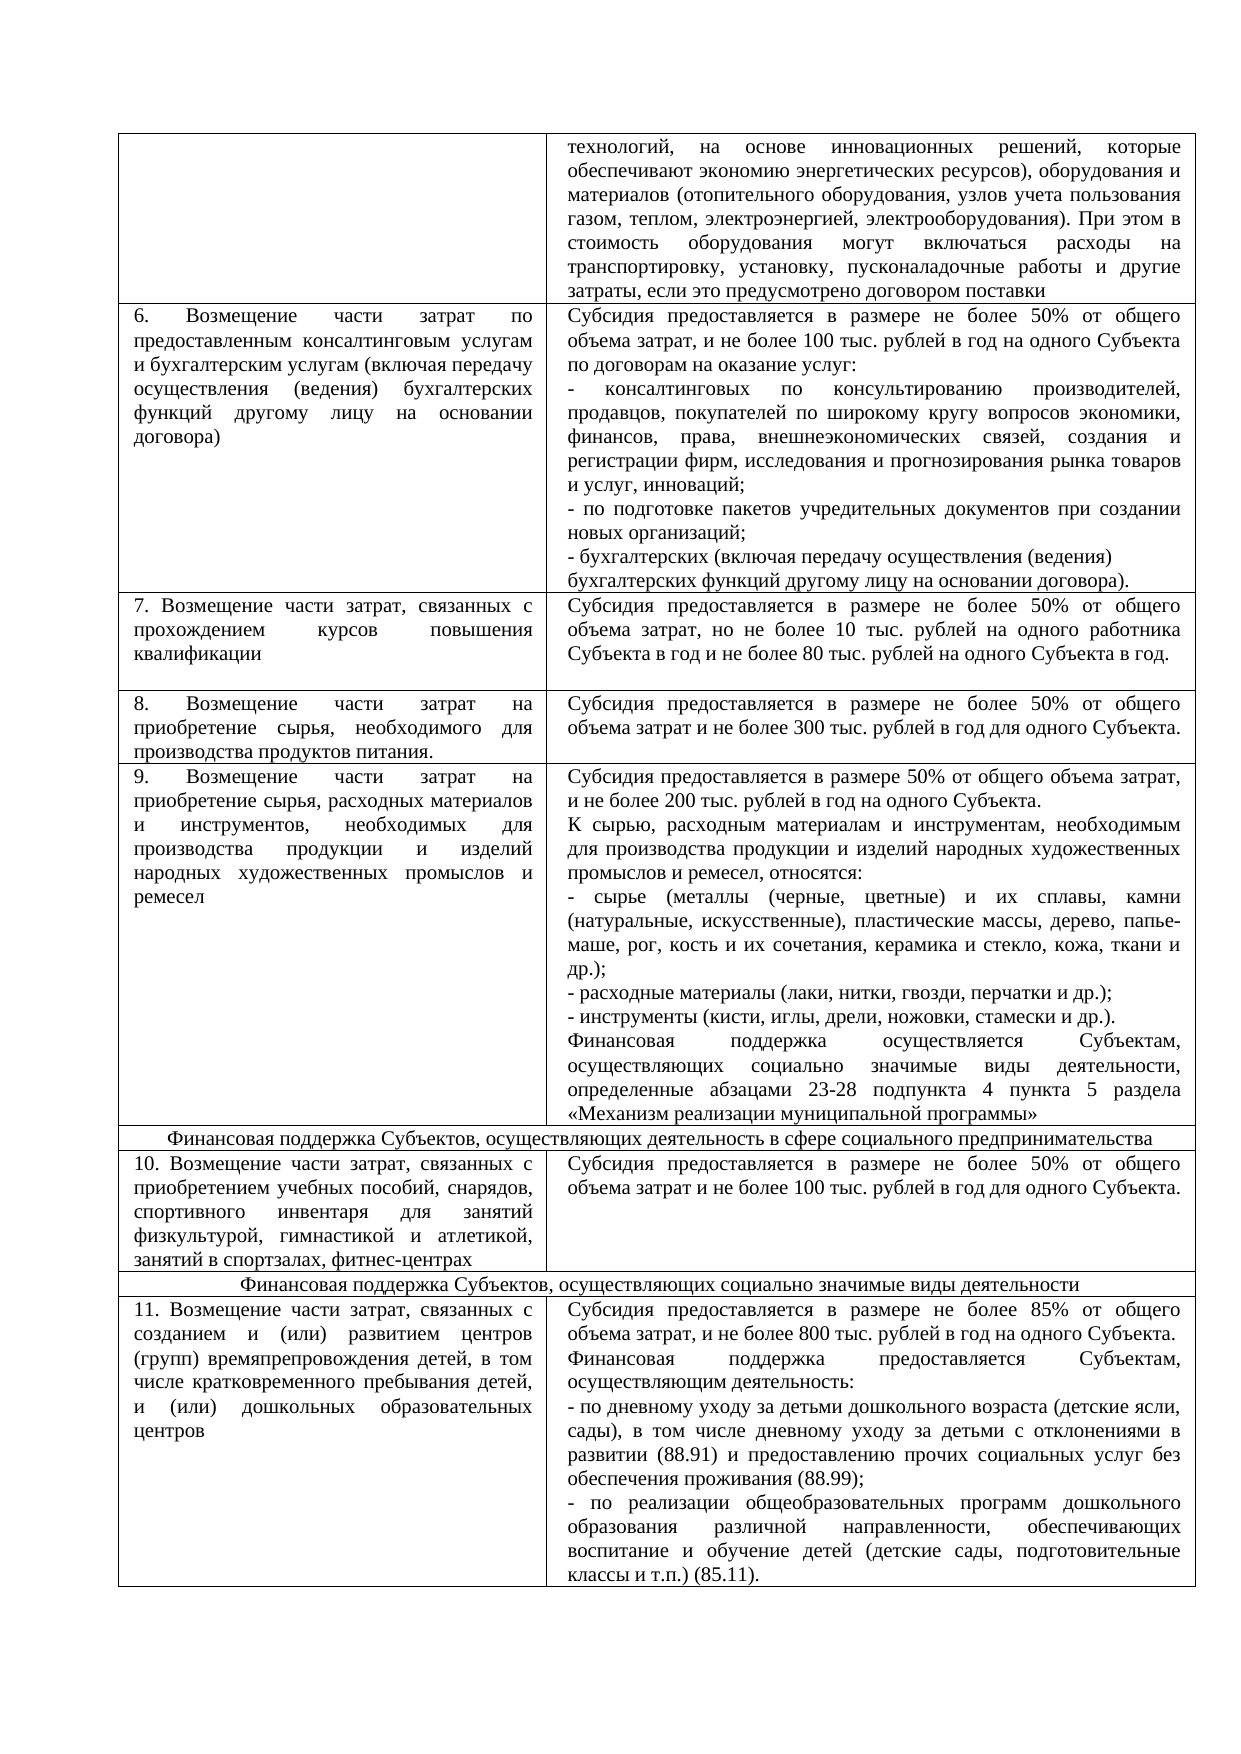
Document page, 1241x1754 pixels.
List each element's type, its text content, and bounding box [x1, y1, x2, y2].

table_cell 9. Возмещение части затрат на приобретение сырья, расходных материалов и инструментов, необходимых для производства продукции и изделий народных художественных промыслов и ремесел [119, 764, 546, 1125]
table_cell 8. Возмещение части затрат на приобретение сырья, необходимого для производства продуктов питания. [119, 691, 546, 763]
table_cell 7. Возмещение части затрат, связанных с прохождением курсов повышения квалификации [119, 593, 546, 689]
table_cell Субсидия предоставляется в размере не более 50% от общего объема затрат и не более 300 тыс. рублей в год для одного Субъекта. [547, 691, 1195, 763]
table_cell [547, 134, 1195, 302]
table_cell Субсидия предоставляется в размере 50% от общего объема затрат, и не более 200 тыс. рублей в год на одного Субъекта. К сырью, расходным материалам и инструментам, необходимым для производства продукции и изделий народных художественных промыслов и ремесел, относятся: - сырье (металлы (черные, цветные) и их сплавы, камни (натуральные, искусственные), пластические массы, дерево, папье-маше, рог, кость и их сочетания, керамика и стекло, кожа, ткани и др.); - расходные материалы (лаки, нитки, гвозди, перчатки и др.); - инструменты (кисти, иглы, дрели, ножовки, стамески и др.). Финансовая поддержка осуществляется Субъектам, осуществляющих социально значимые виды деятельности, определенные абзацами 23-28 подпункта 4 пункта 5 раздела «Механизм реализации муниципальной программы» [547, 764, 1195, 1125]
table_cell Финансовая поддержка Субъектов, осуществляющих социально значимые виды деятельности [119, 1272, 1195, 1296]
table_cell Субсидия предоставляется в размере не более 50% от общего объема затрат и не более 100 тыс. рублей в год для одного Субъекта. [547, 1151, 1195, 1271]
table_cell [119, 1297, 546, 1586]
table_cell Субсидия предоставляется в размере не более 50% от общего объема затрат, но не более 10 тыс. рублей на одного работника Субъекта в год и не более 80 тыс. рублей на одного Субъекта в год. [547, 593, 1195, 689]
table_cell Финансовая поддержка Субъектов, осуществляющих деятельность в сфере социального предпринимательства [119, 1126, 1195, 1150]
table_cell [119, 134, 546, 302]
table_cell Субсидия предоставляется в размере не более 50% от общего объема затрат, и не более 100 тыс. рублей в год на одного Субъекта по договорам на оказание услуг: - консалтинговых по консультированию производителей, продавцов, покупателей по широкому кругу вопросов экономики, финансов, права, внешнеэкономических связей, создания и регистрации фирм, исследования и прогнозирования рынка товаров и услуг, инноваций; - по подготовке пакетов учредительных документов при создании новых организаций; - бухгалтерских (включая передачу осуществления (ведения) бухгалтерских функций другому лицу на основании договора). [547, 304, 1195, 592]
table_cell 10. Возмещение части затрат, связанных с приобретением учебных пособий, снарядов, спортивного инвентаря для занятий физкультурой, гимнастикой и атлетикой, занятий в спортзалах, фитнес-центрах [119, 1151, 546, 1271]
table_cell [547, 1297, 1195, 1586]
table_cell 6. Возмещение части затрат по предоставленным консалтинговым услугам и бухгалтерским услугам (включая передачу осуществления (ведения) бухгалтерских функций другому лицу на основании договора) [119, 304, 546, 592]
